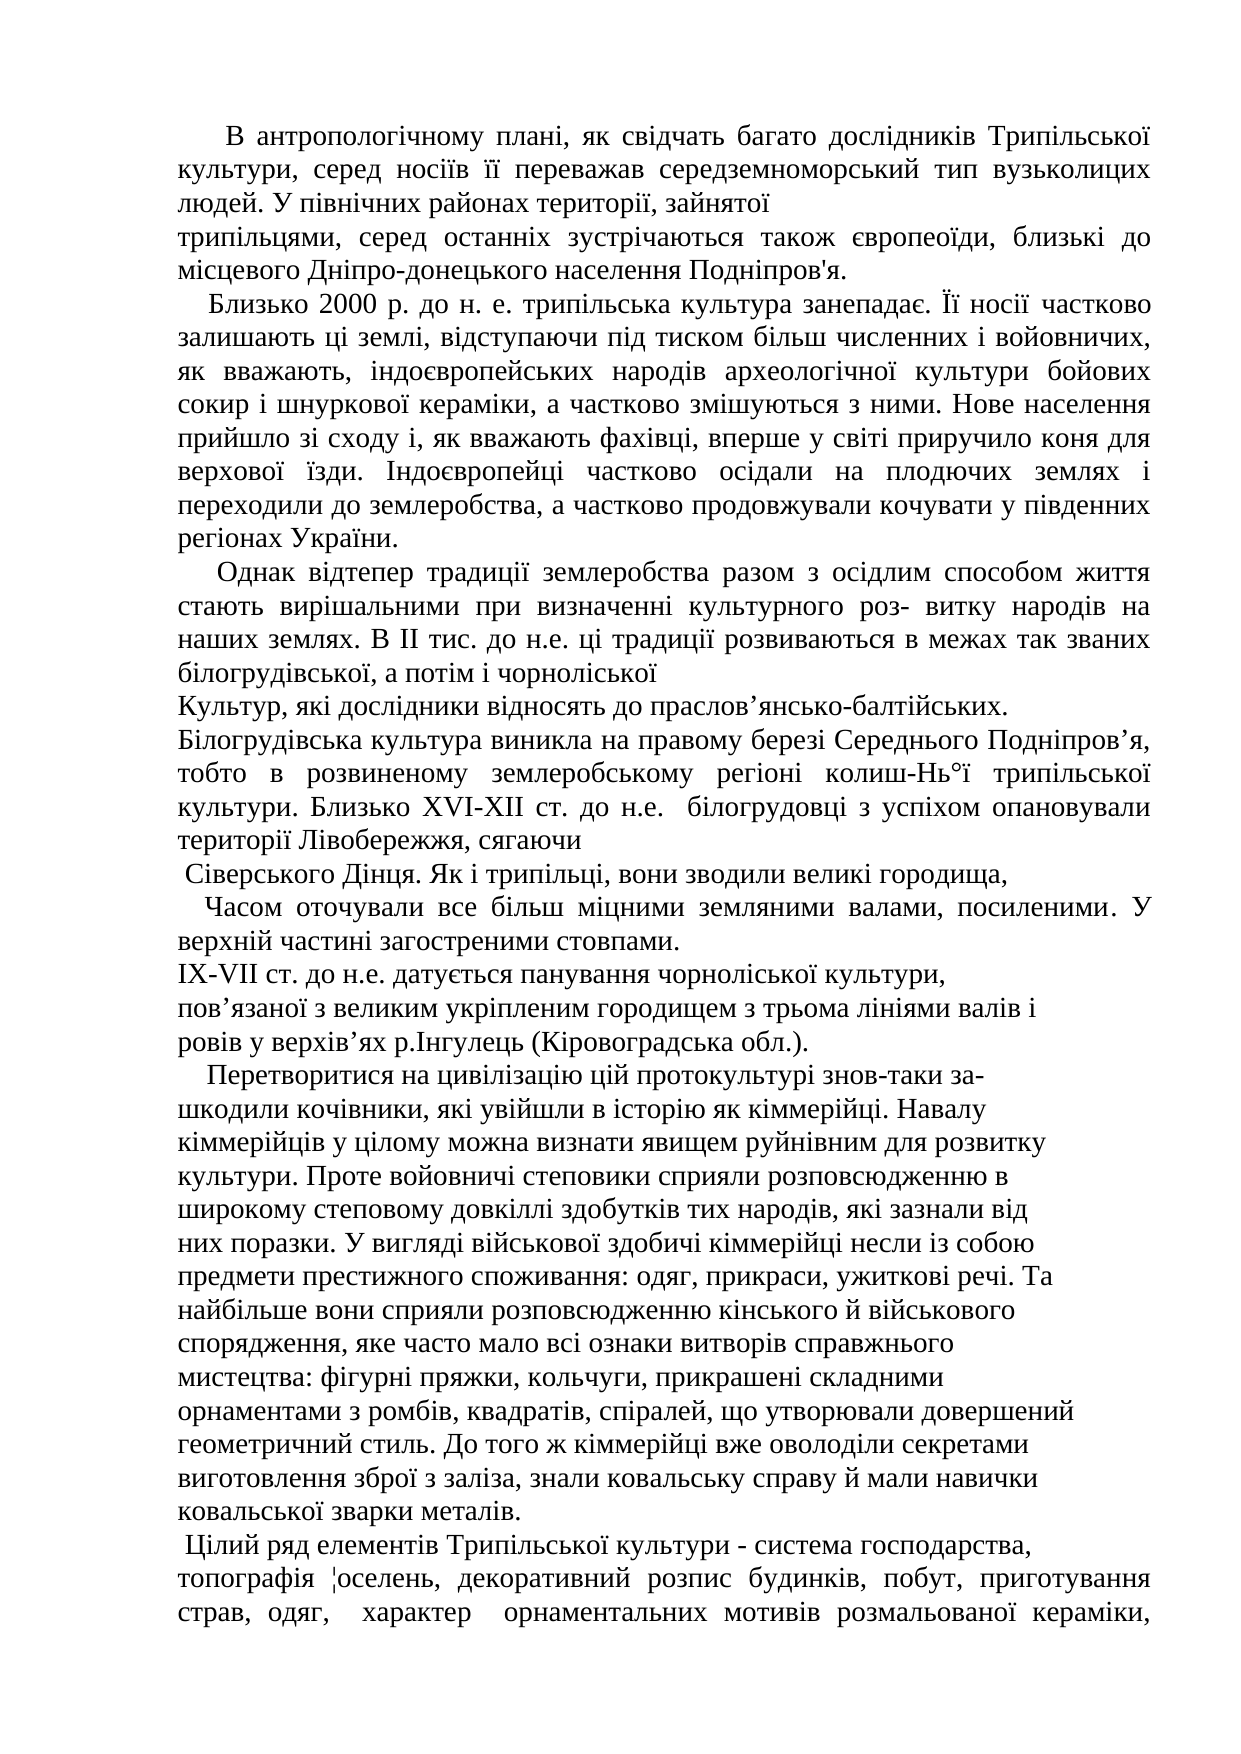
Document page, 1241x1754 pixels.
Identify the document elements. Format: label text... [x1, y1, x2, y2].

text ковальської зварки металів. [177, 1493, 1152, 1527]
text предмети престижного споживання: одяг, прикраси, ужиткові речі. Та [177, 1258, 1152, 1292]
text пов’язаної з великим укріпленим городищем з трьома лініями валів і [177, 990, 1152, 1024]
text культури. Проте войовничі степовики сприяли розповсюдженню в [177, 1158, 1152, 1191]
text Близько 2000 р. до н. е. трипільська культура занепадає. Її носії частково залишають ці землі, відступаючи під тиском більш численних і войовничих, як вважають, індоєвропейських народів археологічної культури бойових сокир і шнуркової кераміки, а частково змішуються з ними. Нове населення прийшло зі сходу і, як вважають фахівці, вперше у світі приручило коня для верхової їзди. Індоєвропейці частково осідали на плодючих землях і переходили до землеробства, а частково продовжували кочувати у південних регіонах України. [177, 286, 1152, 554]
text IX-VII ст. до н.е. датується панування чорноліської культури, [177, 957, 1152, 990]
text Культур, які дослідники відносять до праслов’янсько-балтійських. [177, 688, 1152, 722]
text В антропологічному плані, як свідчать багато дослідників Трипільської культури, серед носіїв її переважав середземноморський тип вузьколицих людей. У північних районах території, зайнятої [177, 118, 1152, 219]
text них поразки. У вигляді військової здобичі кіммерійці несли із собою [177, 1225, 1152, 1258]
text Білогрудівська культура виникла на правому березі Середнього Подніпров’я, тобто в розвиненому землеробському регіоні колиш-Нь°ї трипільської культури. Близько XVI-XII ст. до н.е. білогрудовці з успіхом опановували території Лівобережжя, сягаючи [177, 722, 1152, 856]
text Часом оточували все більш міцними земляними валами, посиленими. У верхній частині загостреними стовпами. [177, 889, 1152, 957]
text геометричний стиль. До того ж кіммерійці вже оволоділи секретами [177, 1426, 1152, 1460]
text Цілий ряд елементів Трипільської культури - система господарства, [177, 1527, 1152, 1560]
text Сіверського Дінця. Як і трипільці, вони зводили великі городища, [177, 856, 1152, 889]
text кіммерійців у цілому можна визнати явищем руйнівним для розвитку [177, 1124, 1152, 1158]
text мистецтва: фігурні пряжки, кольчуги, прикрашені складними [177, 1359, 1152, 1393]
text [177, 1560, 1152, 1627]
text найбільше вони сприяли розповсюдженню кінського й військового [177, 1292, 1152, 1326]
text спорядження, яке часто мало всі ознаки витворів справжнього [177, 1326, 1152, 1359]
text широкому степовому довкіллі здобутків тих народів, які зазнали від [177, 1191, 1152, 1225]
text ровів у верхів’ях р.Інгулець (Кіровоградська обл.). [177, 1024, 1152, 1057]
text виготовлення зброї з заліза, знали ковальську справу й мали навички [177, 1460, 1152, 1493]
text Перетворитися на цивілізацію цій протокультурі знов-таки за- [177, 1057, 1152, 1091]
text шкодили кочівники, які увійшли в історію як кіммерійці. Навалу [177, 1091, 1152, 1124]
text Однак відтепер традиції землеробства разом з осідлим способом життя стають вирішальними при визначенні культурного роз- витку народів на наших землях. В II тис. до н.е. ці традиції розвиваються в межах так званих білогрудівської, а потім і чорноліської [177, 554, 1152, 688]
text трипільцями, серед останніх зустрічаються також європеоїди, близькі до місцевого Дніпро-донецького населення Подніпров'я. [177, 219, 1152, 286]
text орнаментами з ромбів, квадратів, спіралей, що утворювали довершений [177, 1393, 1152, 1426]
